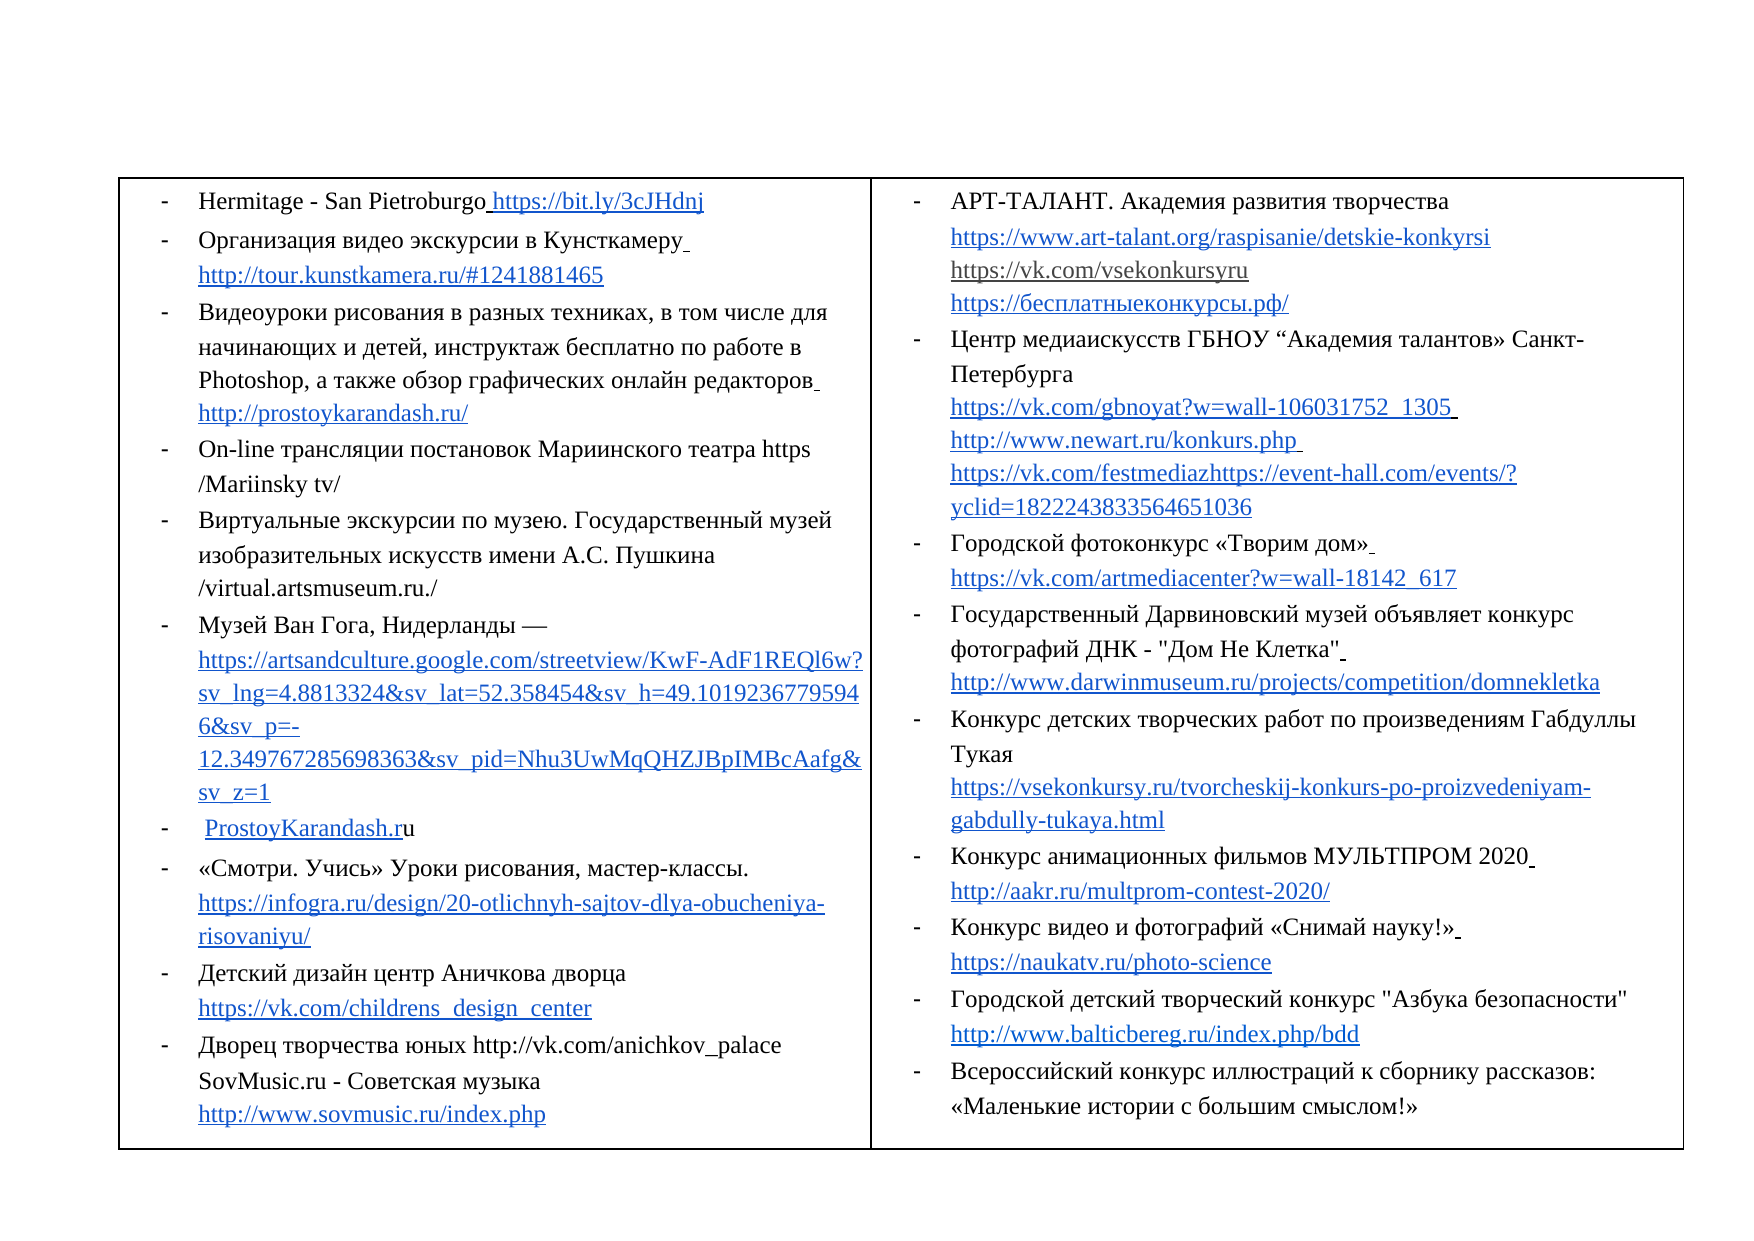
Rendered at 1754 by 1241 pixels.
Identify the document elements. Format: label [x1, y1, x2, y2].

table_cell [872, 179, 1683, 1148]
table_cell [120, 179, 870, 1148]
